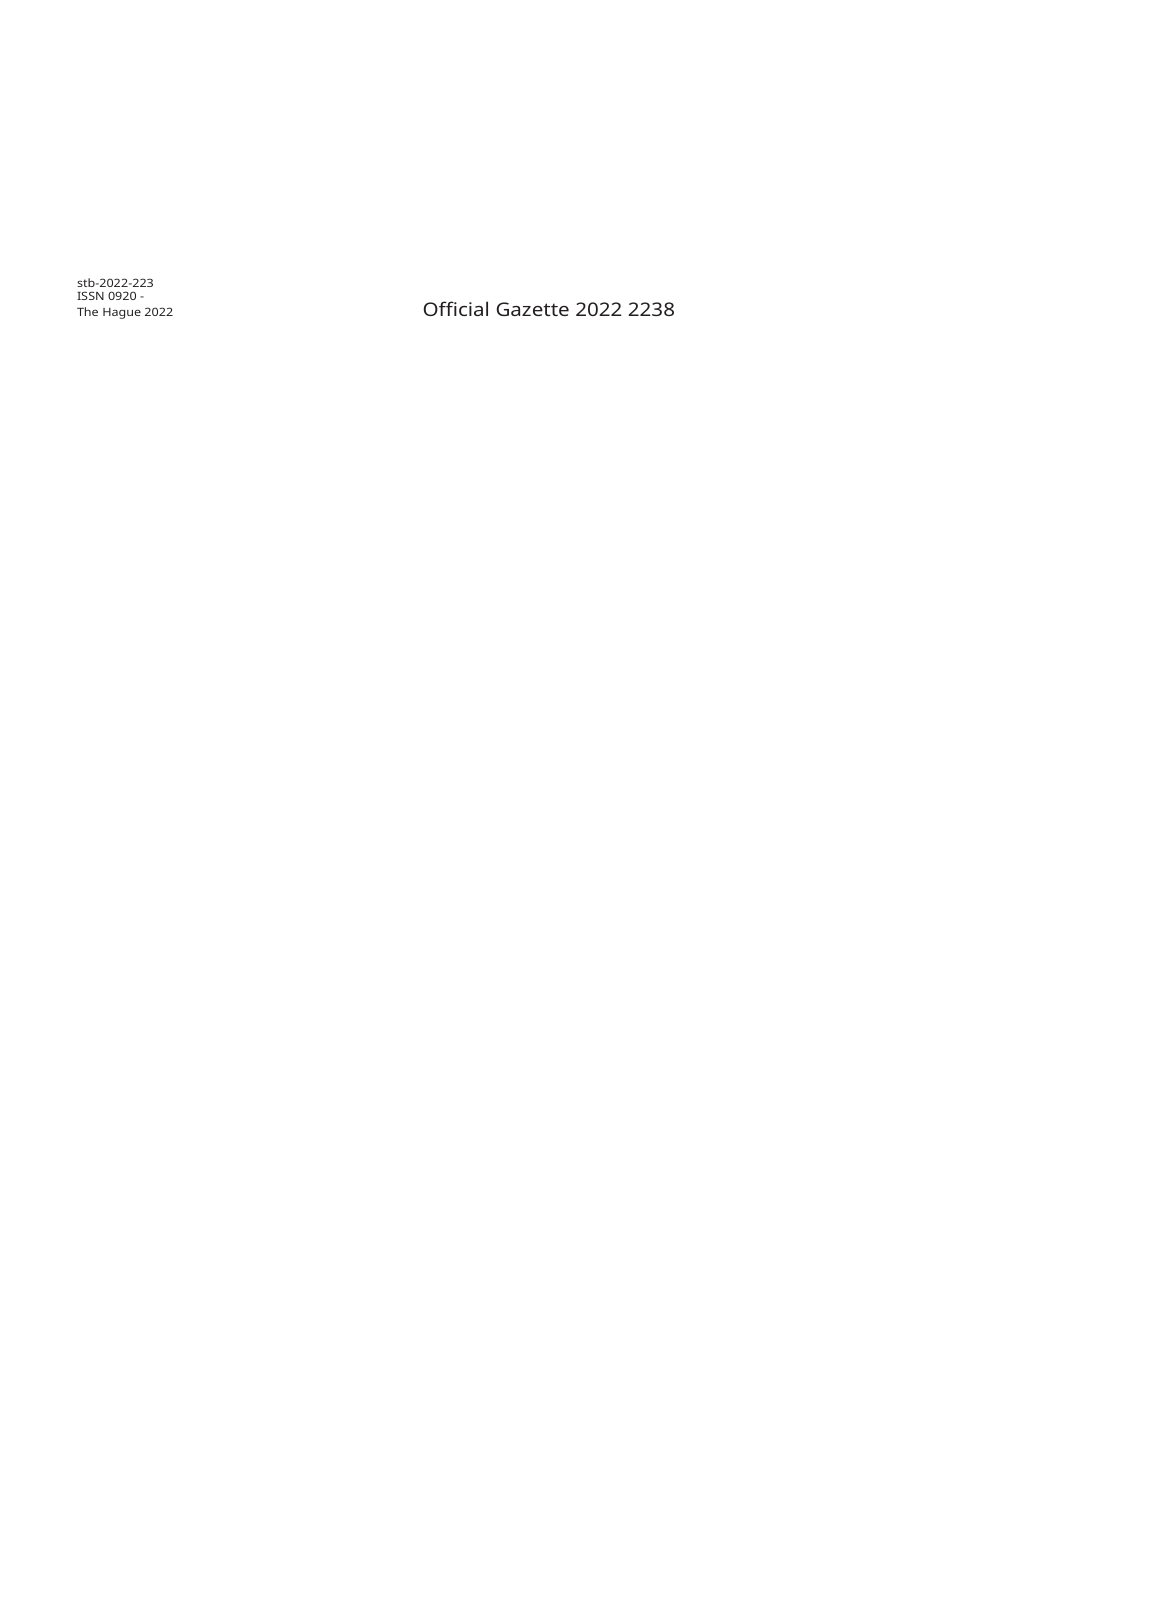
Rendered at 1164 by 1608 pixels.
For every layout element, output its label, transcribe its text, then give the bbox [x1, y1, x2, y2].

text stb-2022-223 [77, 275, 1101, 291]
text The Hague 2022 Official Gazette 2022 2238 [77, 296, 1101, 322]
